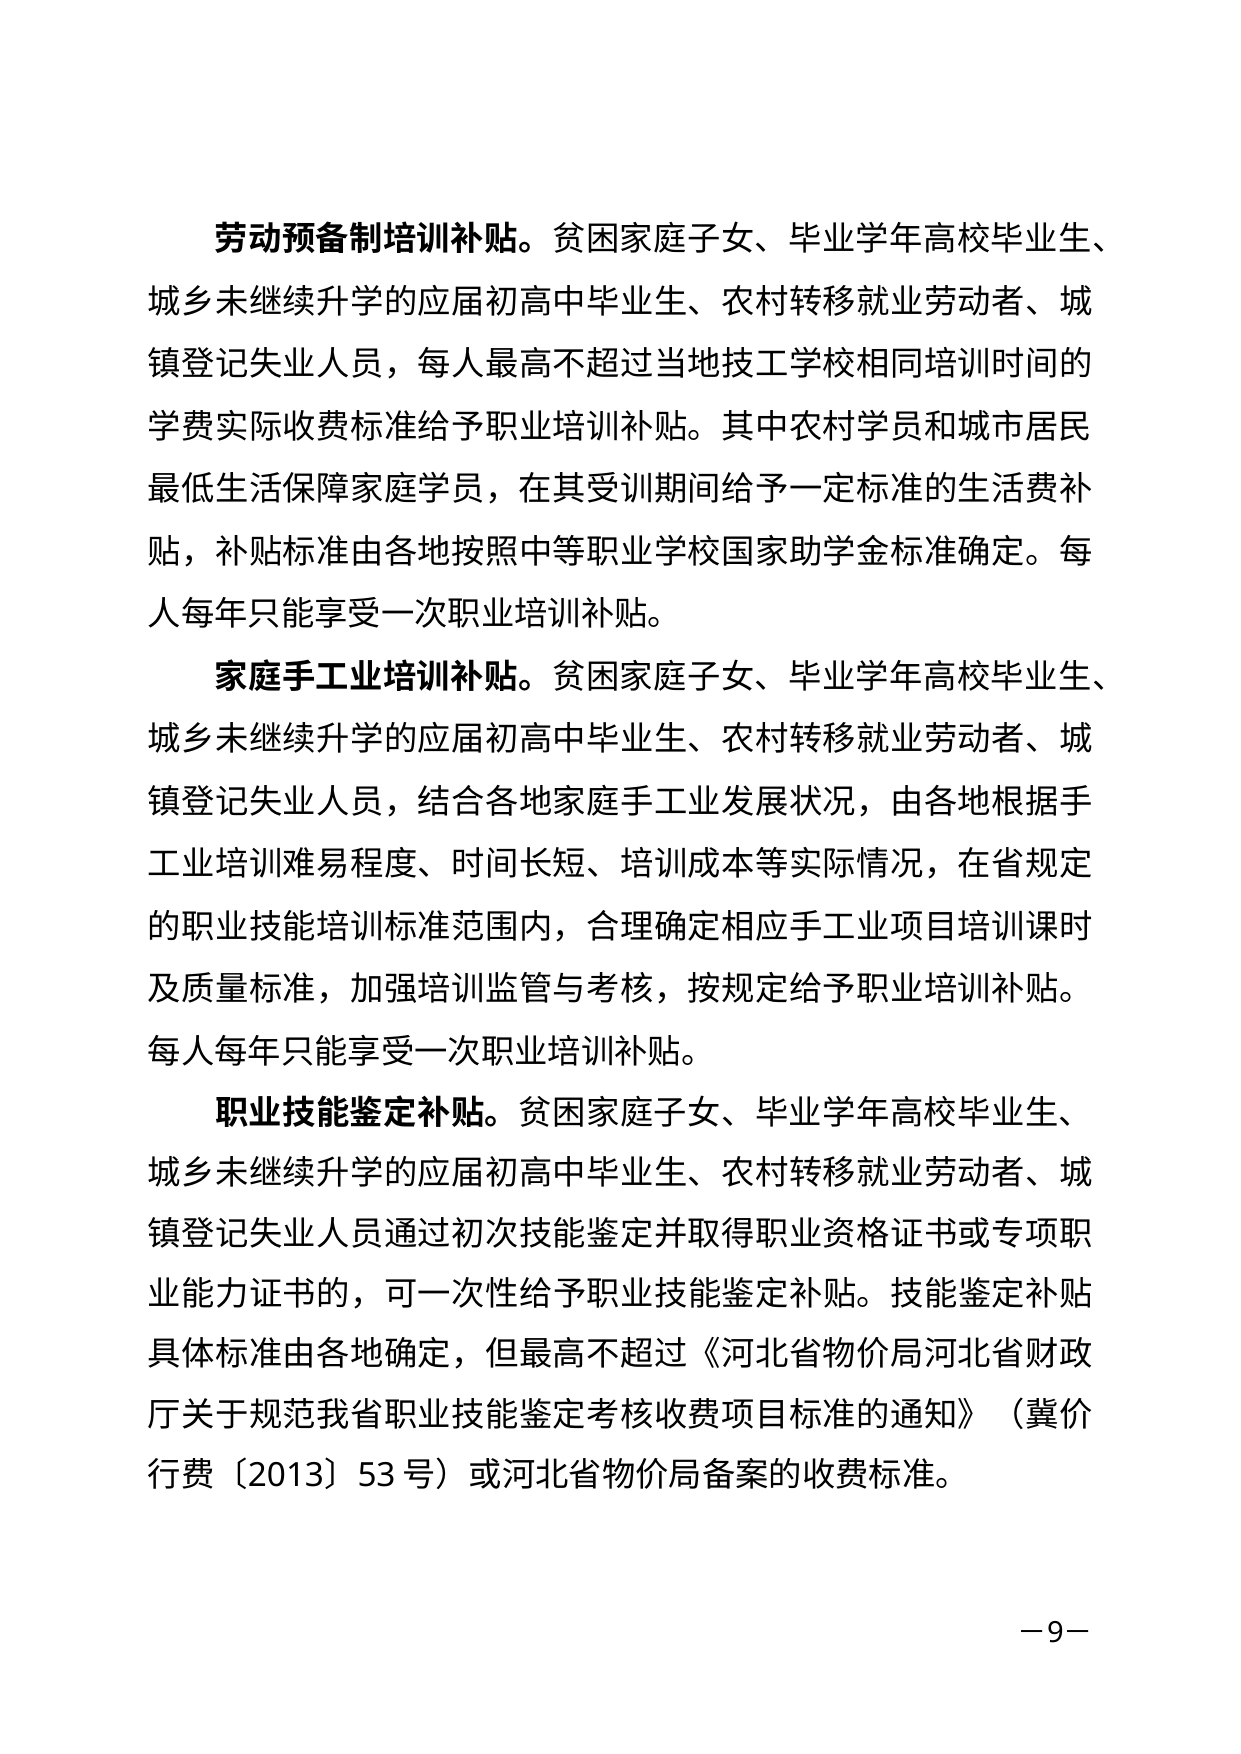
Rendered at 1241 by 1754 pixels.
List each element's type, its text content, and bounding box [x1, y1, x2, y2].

list 家庭手工业培训补贴。贫困家庭子女、毕业学年高校毕业生、城乡未继续升学的应届初高中毕业生、农村转移就业劳动者、城镇登记失业人员，结合各地家庭手工业发展状况，由各地根据手工业培训难易程度、时间长短、培训成本等实际情况，在省规定的职业技能培训标准范围内，合理确定相应手工业项目培训课时及质量标准，加强培训监管与考核，按规定给予职业培训补贴。每人每年只能享受一次职业培训补贴。 [148, 638, 1092, 1076]
text 职业技能鉴定补贴。贫困家庭子女、毕业学年高校毕业生、城乡未继续升学的应届初高中毕业生、农村转移就业劳动者、城镇登记失业人员通过初次技能鉴定并取得职业资格证书或专项职业能力证书的，可一次性给予职业技能鉴定补贴。技能鉴定补贴具体标准由各地确定，但最高不超过《河北省物价局河北省财政厅关于规范我省职业技能鉴定考核收费项目标准的通知》（冀价行费〔2013〕53号）或河北省物价局备案的收费标准。 [148, 1076, 1092, 1499]
list 劳动预备制培训补贴。贫困家庭子女、毕业学年高校毕业生、城乡未继续升学的应届初高中毕业生、农村转移就业劳动者、城镇登记失业人员，每人最高不超过当地技工学校相同培训时间的学费实际收费标准给予职业培训补贴。其中农村学员和城市居民最低生活保障家庭学员，在其受训期间给予一定标准的生活费补贴，补贴标准由各地按照中等职业学校国家助学金标准确定。每人每年只能享受一次职业培训补贴。 [148, 201, 1092, 638]
